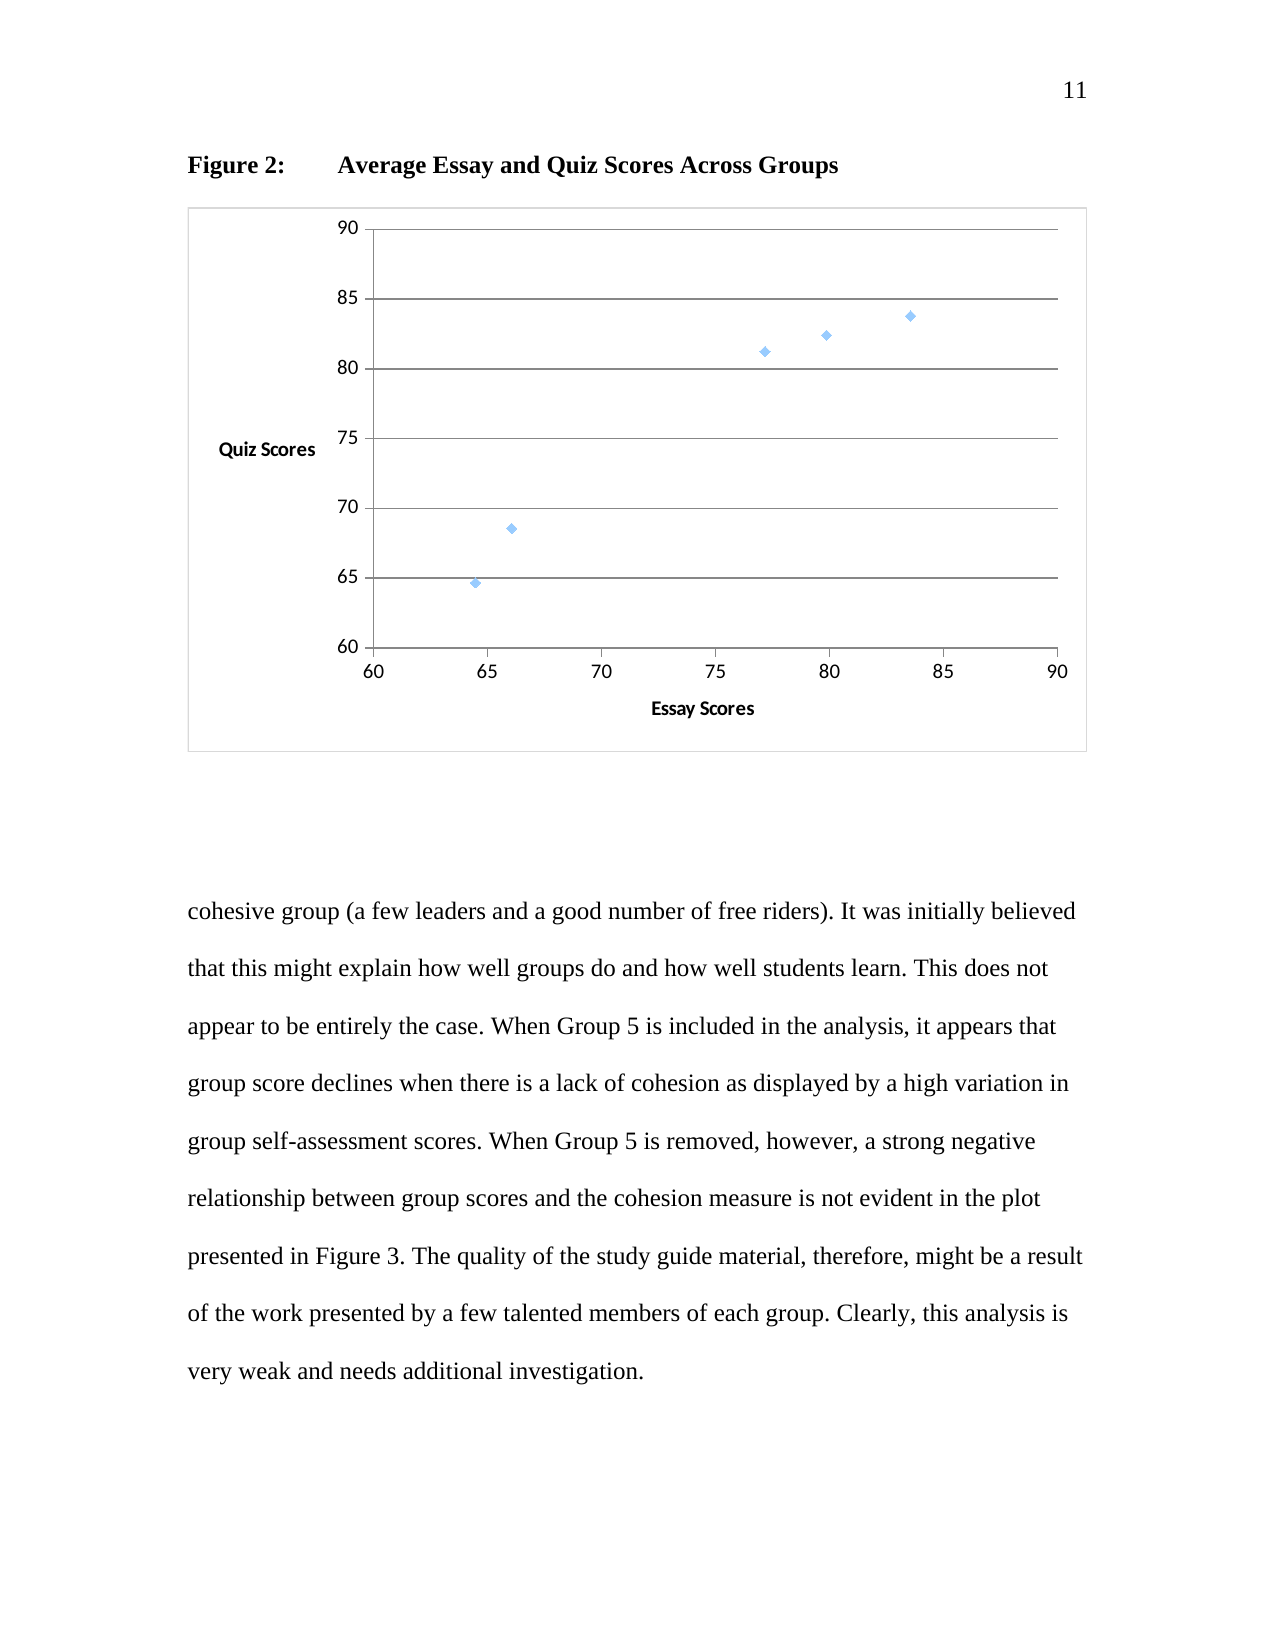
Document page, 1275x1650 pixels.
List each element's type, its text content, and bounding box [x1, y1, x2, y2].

text Figure 2: Average Essay and Quiz Scores Across Groups [187, 150, 1087, 179]
text cohesive group (a few leaders and a good number of free riders). It was initially believed that this might explain how well groups do and how well students learn. This does not appear to be entirely the case. When Group 5 is included in the analysis, it appears that group score declines when there is a lack of cohesion as displayed by a high variation in group self-assessment scores. When Group 5 is removed, however, a strong negative relationship between group scores and the cohesion measure is not evident in the plot presented in Figure 3. The quality of the study guide material, therefore, might be a result of the work presented by a few talented members of each group. Clearly, this analysis is very weak and needs additional investigation. [187, 896, 1087, 1385]
